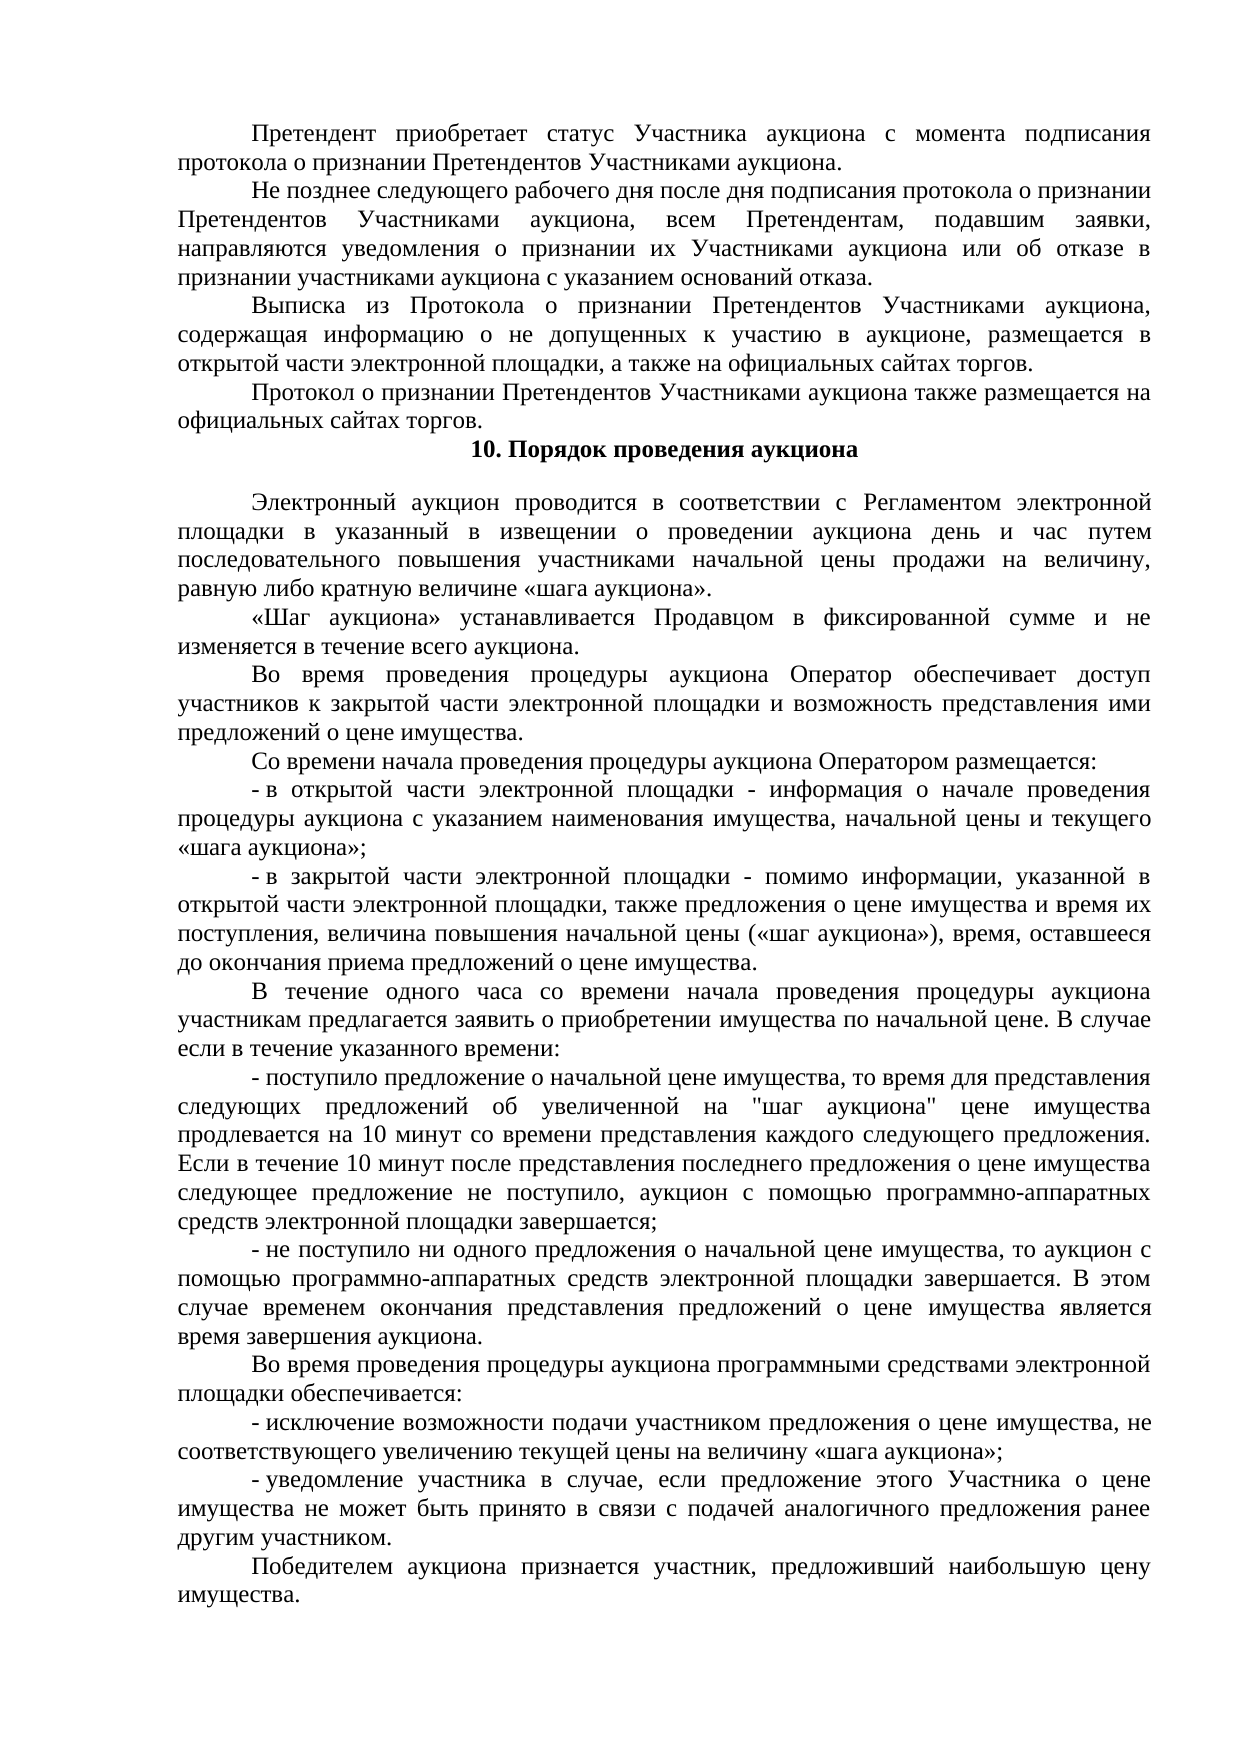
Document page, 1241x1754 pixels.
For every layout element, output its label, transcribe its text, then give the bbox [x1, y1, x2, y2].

text - не поступило ни одного предложения о начальной цене имущества, то аукцион с помощью программно-аппаратных средств электронной площадки завершается. В этом случае временем окончания представления предложений о цене имущества является время завершения аукциона. [177, 1234, 1152, 1349]
text Во время проведения процедуры аукциона программными средствами электронной площадки обеспечивается: [177, 1349, 1152, 1407]
text - исключение возможности подачи участником предложения о цене имущества, не соответствующего увеличению текущей цены на величину «шага аукциона»; [177, 1407, 1152, 1464]
text Электронный аукцион проводится в соответствии с Регламентом электронной площадки в указанный в извещении о проведении аукциона день и час путем последовательного повышения участниками начальной цены продажи на величину, равную либо кратную величине «шага аукциона». [177, 487, 1152, 602]
text «Шаг аукциона» устанавливается Продавцом в фиксированной сумме и не изменяется в течение всего аукциона. [177, 602, 1152, 659]
text - поступило предложение о начальной цене имущества, то время для представления следующих предложений об увеличенной на "шаг аукциона" цене имущества продлевается на 10 минут со времени представления каждого следующего предложения. Если в течение 10 минут после представления последнего предложения о цене имущества следующее предложение не поступило, аукцион с помощью программно-аппаратных средств электронной площадки завершается; [177, 1062, 1152, 1234]
text Претендент приобретает статус Участника аукциона с момента подписания протокола о признании Претендентов Участниками аукциона. [177, 118, 1152, 176]
text Со времени начала проведения процедуры аукциона Оператором размещается: [177, 746, 1152, 774]
text - в закрытой части электронной площадки - помимо информации, указанной в открытой части электронной площадки, также предложения о цене имущества и время их поступления, величина повышения начальной цены («шаг аукциона»), время, оставшееся до окончания приема предложений о цене имущества. [177, 861, 1152, 976]
text - в открытой части электронной площадки - информация о начале проведения процедуры аукциона с указанием наименования имущества, начальной цены и текущего «шага аукциона»; [177, 774, 1152, 861]
text В течение одного часа со времени начала проведения процедуры аукциона участникам предлагается заявить о приобретении имущества по начальной цене. В случае если в течение указанного времени: [177, 976, 1152, 1062]
text 10. Порядок проведения аукциона [177, 434, 1152, 463]
text Победителем аукциона признается участник, предложивший наибольшую цену имущества. [177, 1551, 1152, 1608]
text Не позднее следующего рабочего дня после дня подписания протокола о признании Претендентов Участниками аукциона, всем Претендентам, подавшим заявки, направляются уведомления о признании их Участниками аукциона или об отказе в признании участниками аукциона с указанием оснований отказа. [177, 176, 1152, 291]
text Во время проведения процедуры аукциона Оператор обеспечивает доступ участников к закрытой части электронной площадки и возможность представления ими предложений о цене имущества. [177, 659, 1152, 746]
text Выписка из Протокола о признании Претендентов Участниками аукциона, содержащая информацию о не допущенных к участию в аукционе, размещается в открытой части электронной площадки, а также на официальных сайтах торгов. [177, 291, 1152, 377]
text - уведомление участника в случае, если предложение этого Участника о цене имущества не может быть принято в связи с подачей аналогичного предложения ранее другим участником. [177, 1464, 1152, 1551]
text Протокол о признании Претендентов Участниками аукциона также размещается на официальных сайтах торгов. [177, 377, 1152, 434]
